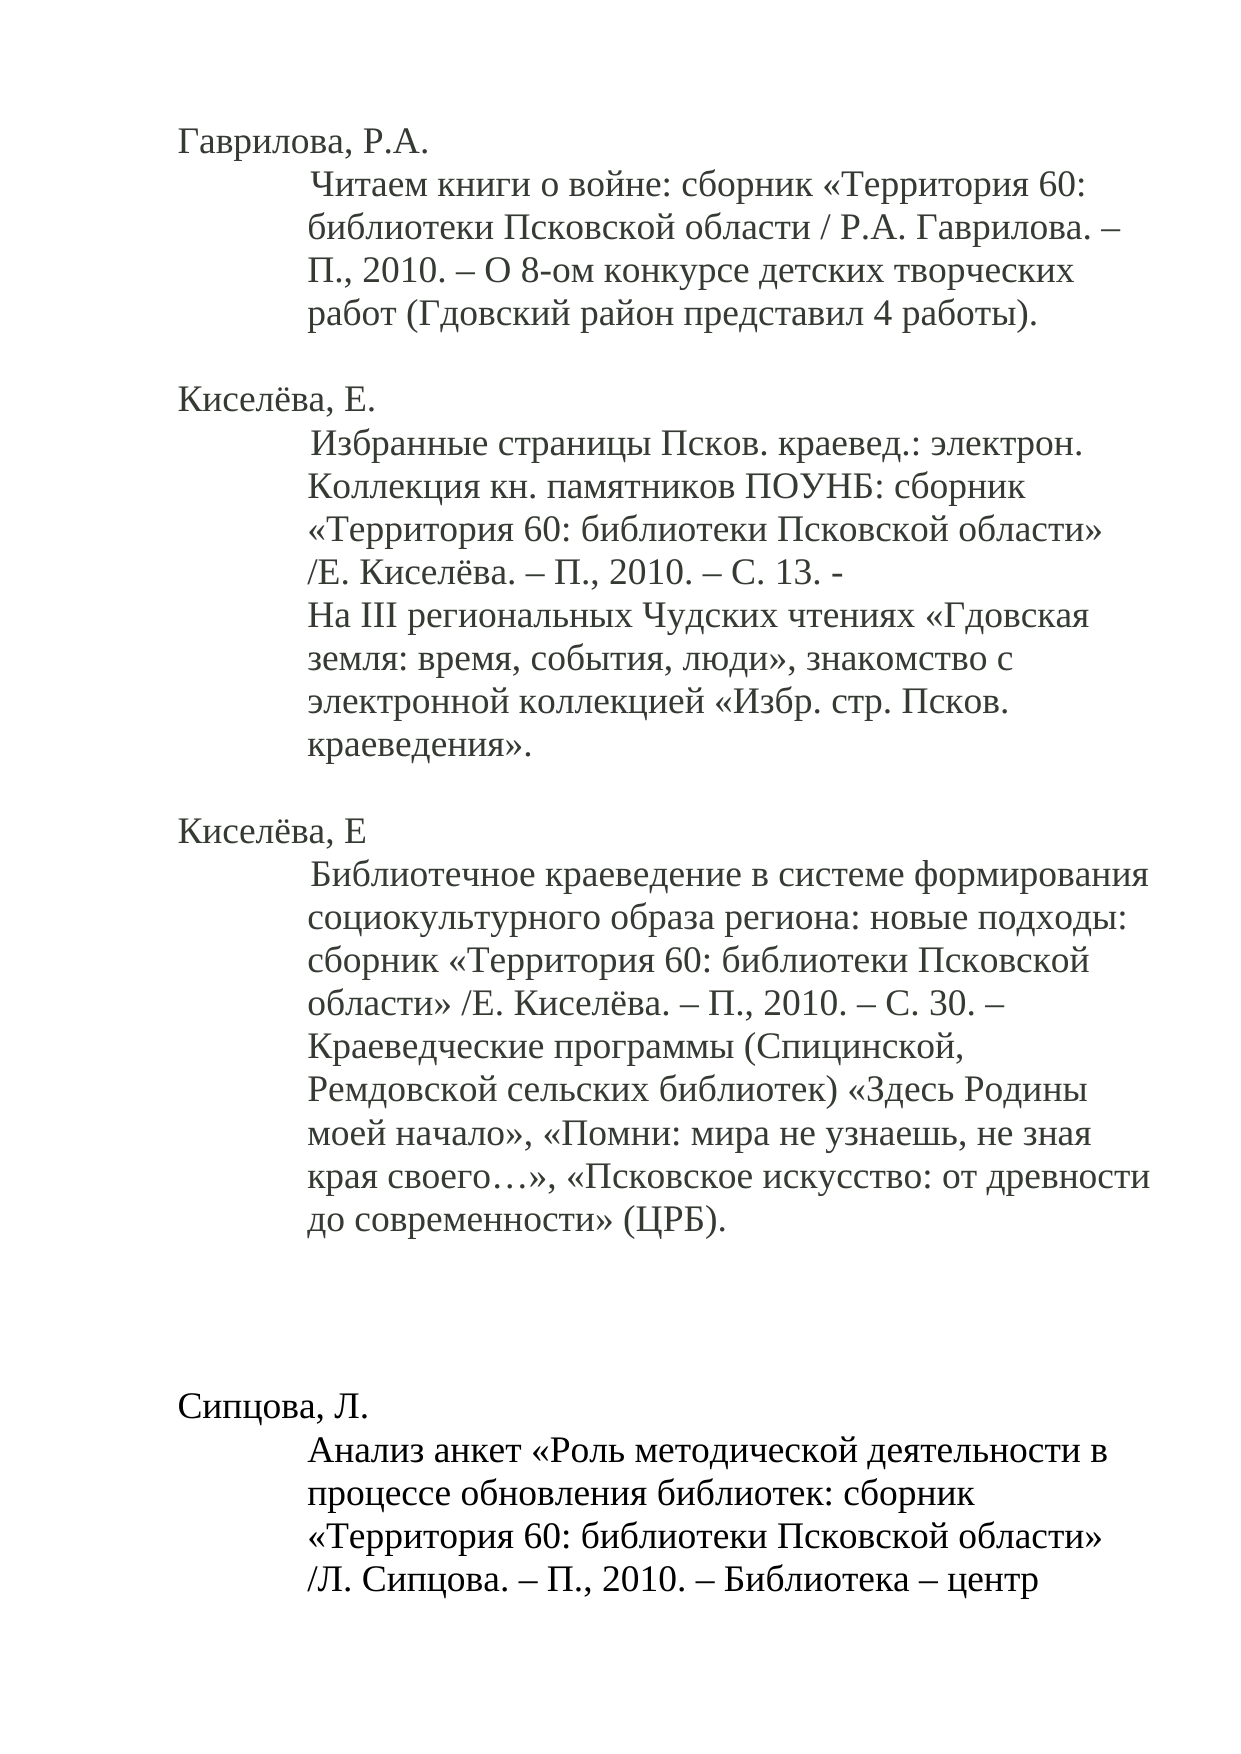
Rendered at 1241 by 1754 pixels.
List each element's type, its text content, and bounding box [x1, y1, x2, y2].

text Киселёва, Е [177, 808, 1152, 851]
text Избранные страницы Псков. краевед.: электрон. Коллекция кн. памятников ПОУНБ: сборник «Территория 60: библиотеки Псковской области» /Е. Киселёва. – П., 2010. – С. 13. - На III региональных Чудских чтениях «Гдовская земля: время, события, люди», знакомство с электронной коллекцией «Избр. стр. Псков. краеведения». [307, 420, 1152, 765]
text Читаем книги о войне: сборник «Территория 60: библиотеки Псковской области / Р.А. Гаврилова. – П., 2010. – О 8-ом конкурсе детских творческих работ (Гдовский район представил 4 работы). [307, 161, 1152, 334]
text Гаврилова, Р.А. [177, 118, 1152, 161]
text Сипцова, Л. [177, 1384, 1152, 1427]
text Киселёва, Е. [177, 377, 1152, 420]
text Библиотечное краеведение в системе формирования социокультурного образа региона: новые подходы: сборник «Территория 60: библиотеки Псковской области» /Е. Киселёва. – П., 2010. – С. 30. – Краеведческие программы (Спицинской, Ремдовской сельских библиотек) «Здесь Родины моей начало», «Помни: мира не узнаешь, не зная края своего…», «Псковское искусство: от древности до современности» (ЦРБ). [307, 851, 1152, 1239]
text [307, 1427, 1152, 1599]
